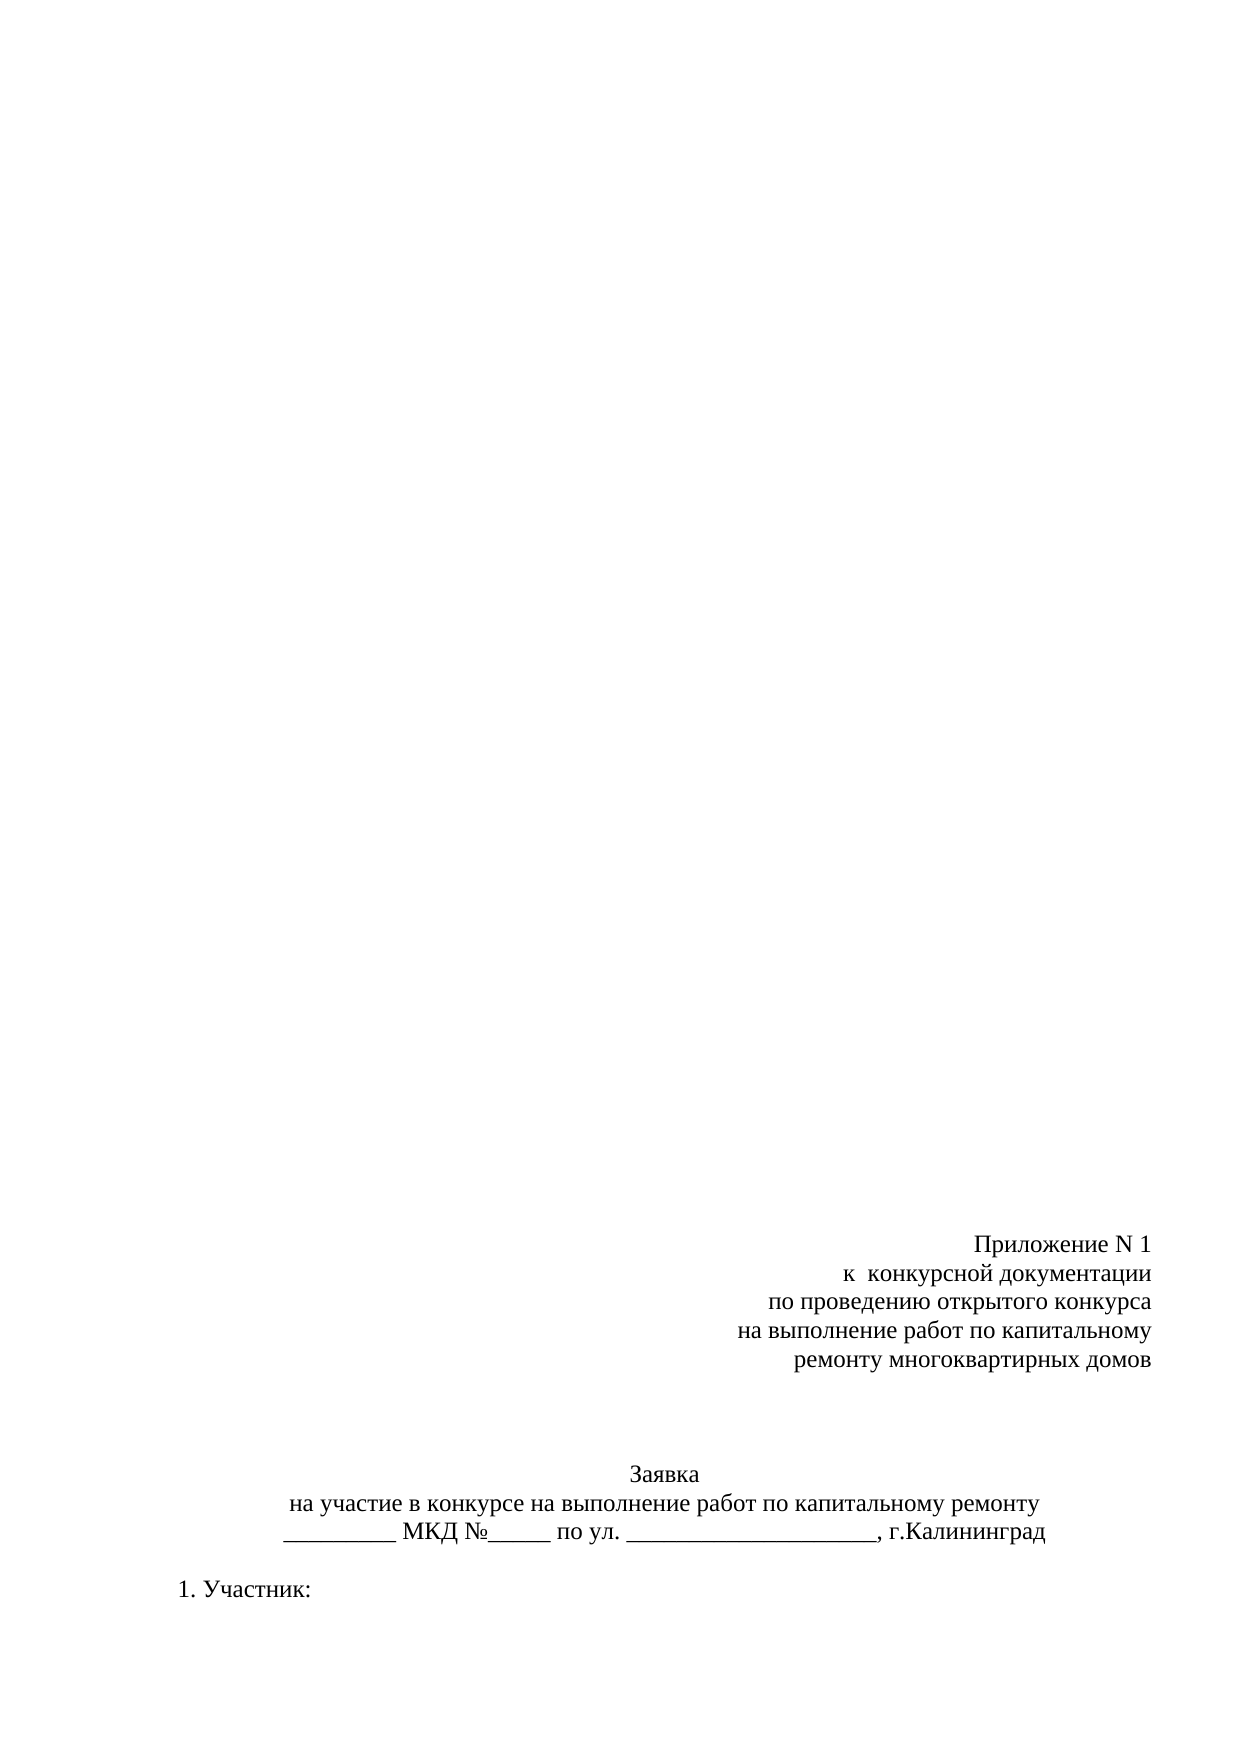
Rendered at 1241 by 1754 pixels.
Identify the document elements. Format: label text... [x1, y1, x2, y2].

text на выполнение работ по капитальному [177, 1315, 1152, 1344]
text Приложение N 1 [177, 1229, 1152, 1258]
text на участие в конкурсе на выполнение работ по капитальному ремонту [177, 1488, 1152, 1516]
text Заявка [177, 1459, 1152, 1488]
text по проведению открытого конкурса [177, 1286, 1152, 1315]
text ремонту многоквартирных домов [177, 1344, 1152, 1373]
text 1. Участник: [177, 1574, 1152, 1603]
text _________ МКД №_____ по ул. ____________________, г.Калининград [177, 1516, 1152, 1545]
text к конкурсной документации [177, 1258, 1152, 1286]
